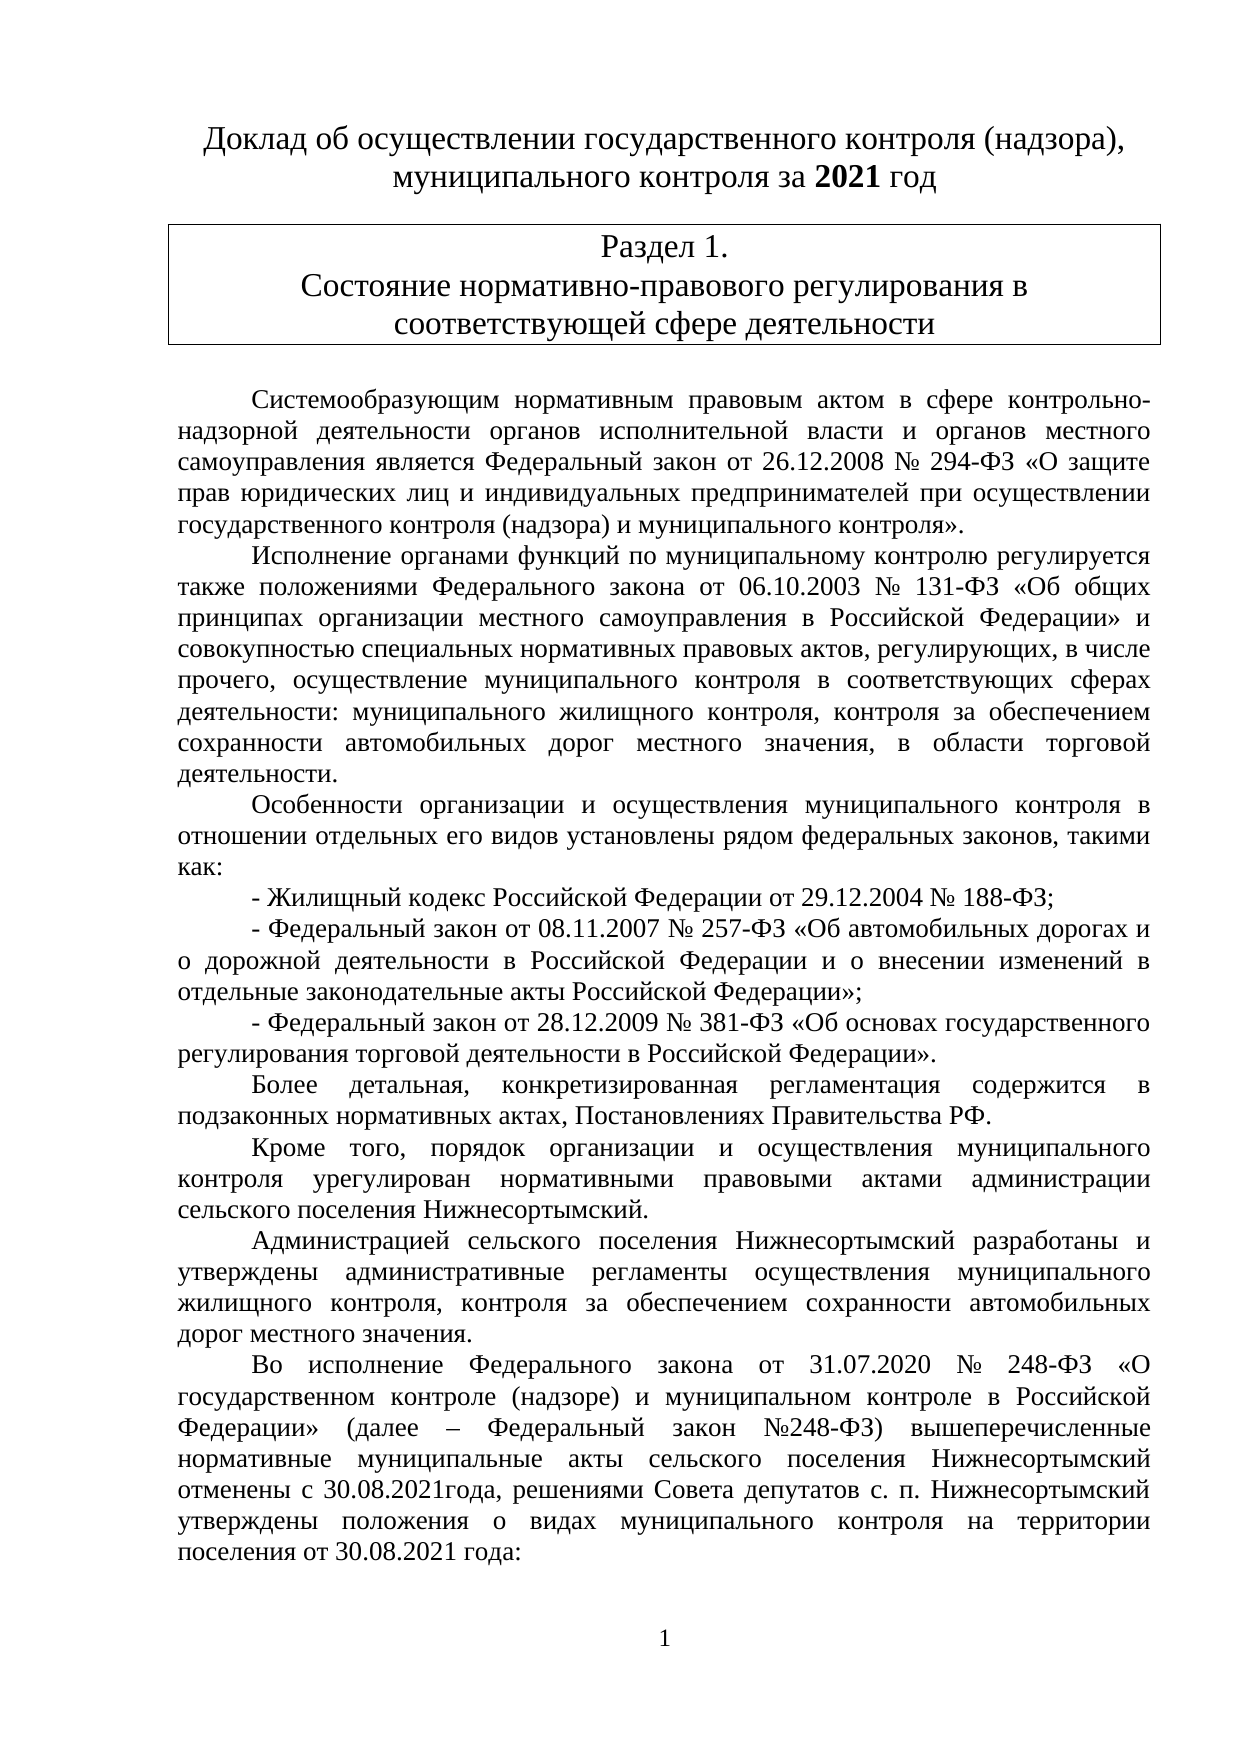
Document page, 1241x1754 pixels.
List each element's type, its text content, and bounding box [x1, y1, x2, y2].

text Администрацией сельского поселения Нижнесортымский разработаны и утверждены административные регламенты осуществления муниципального жилищного контроля, контроля за обеспечением сохранности автомобильных дорог местного значения. [177, 1224, 1152, 1349]
text Во исполнение Федерального закона от 31.07.2020 № 248-ФЗ «О государственном контроле (надзоре) и муниципальном контроле в Российской Федерации» (далее – Федеральный закон №248-ФЗ) вышеперечисленные нормативные муниципальные акты сельского поселения Нижнесортымский отменены с 30.08.2021года, решениями Совета депутатов с. п. Нижнесортымский утверждены положения о видах муниципального контроля на территории поселения от 30.08.2021 года: [177, 1349, 1152, 1567]
text Доклад об осуществлении государственного контроля (надзора), муниципального контроля за 2021 год [177, 118, 1152, 195]
text - Федеральный закон от 28.12.2009 № 381-ФЗ «Об основах государственного регулирования торговой деятельности в Российской Федерации». [177, 1006, 1152, 1068]
text Системообразующим нормативным правовым актом в сфере контрольно-надзорной деятельности органов исполнительной власти и органов местного самоуправления является Федеральный закон от 26.12.2008 № 294-ФЗ «О защите прав юридических лиц и индивидуальных предпринимателей при осуществлении государственного контроля (надзора) и муниципального контроля». [177, 383, 1152, 539]
text Раздел 1. [169, 225, 1160, 265]
text - Федеральный закон от 08.11.2007 № 257-ФЗ «Об автомобильных дорогах и о дорожной деятельности в Российской Федерации и о внесении изменений в отдельные законодательные акты Российской Федерации»; [177, 913, 1152, 1006]
text - Жилищный кодекс Российской Федерации от 29.12.2004 № 188-ФЗ; [177, 881, 1152, 913]
text Исполнение органами функций по муниципальному контролю регулируется также положениями Федерального закона от 06.10.2003 № 131-ФЗ «Об общих принципах организации местного самоуправления в Российской Федерации» и совокупностью специальных нормативных правовых актов, регулирующих, в числе прочего, осуществление муниципального контроля в соответствующих сферах деятельности: муниципального жилищного контроля, контроля за обеспечением сохранности автомобильных дорог местного значения, в области торговой деятельности. [177, 539, 1152, 788]
text Состояние нормативно-правового регулирования в [177, 265, 1152, 300]
text Кроме того, порядок организации и осуществления муниципального контроля урегулирован нормативными правовыми актами администрации сельского поселения Нижнесортымский. [177, 1131, 1152, 1224]
text Более детальная, конкретизированная регламентация содержится в подзаконных нормативных актах, Постановлениях Правительства РФ. [177, 1068, 1152, 1131]
text Особенности организации и осуществления муниципального контроля в отношении отдельных его видов установлены рядом федеральных законов, такими как: [177, 788, 1152, 881]
text соответствующей сфере деятельности [169, 300, 1160, 344]
